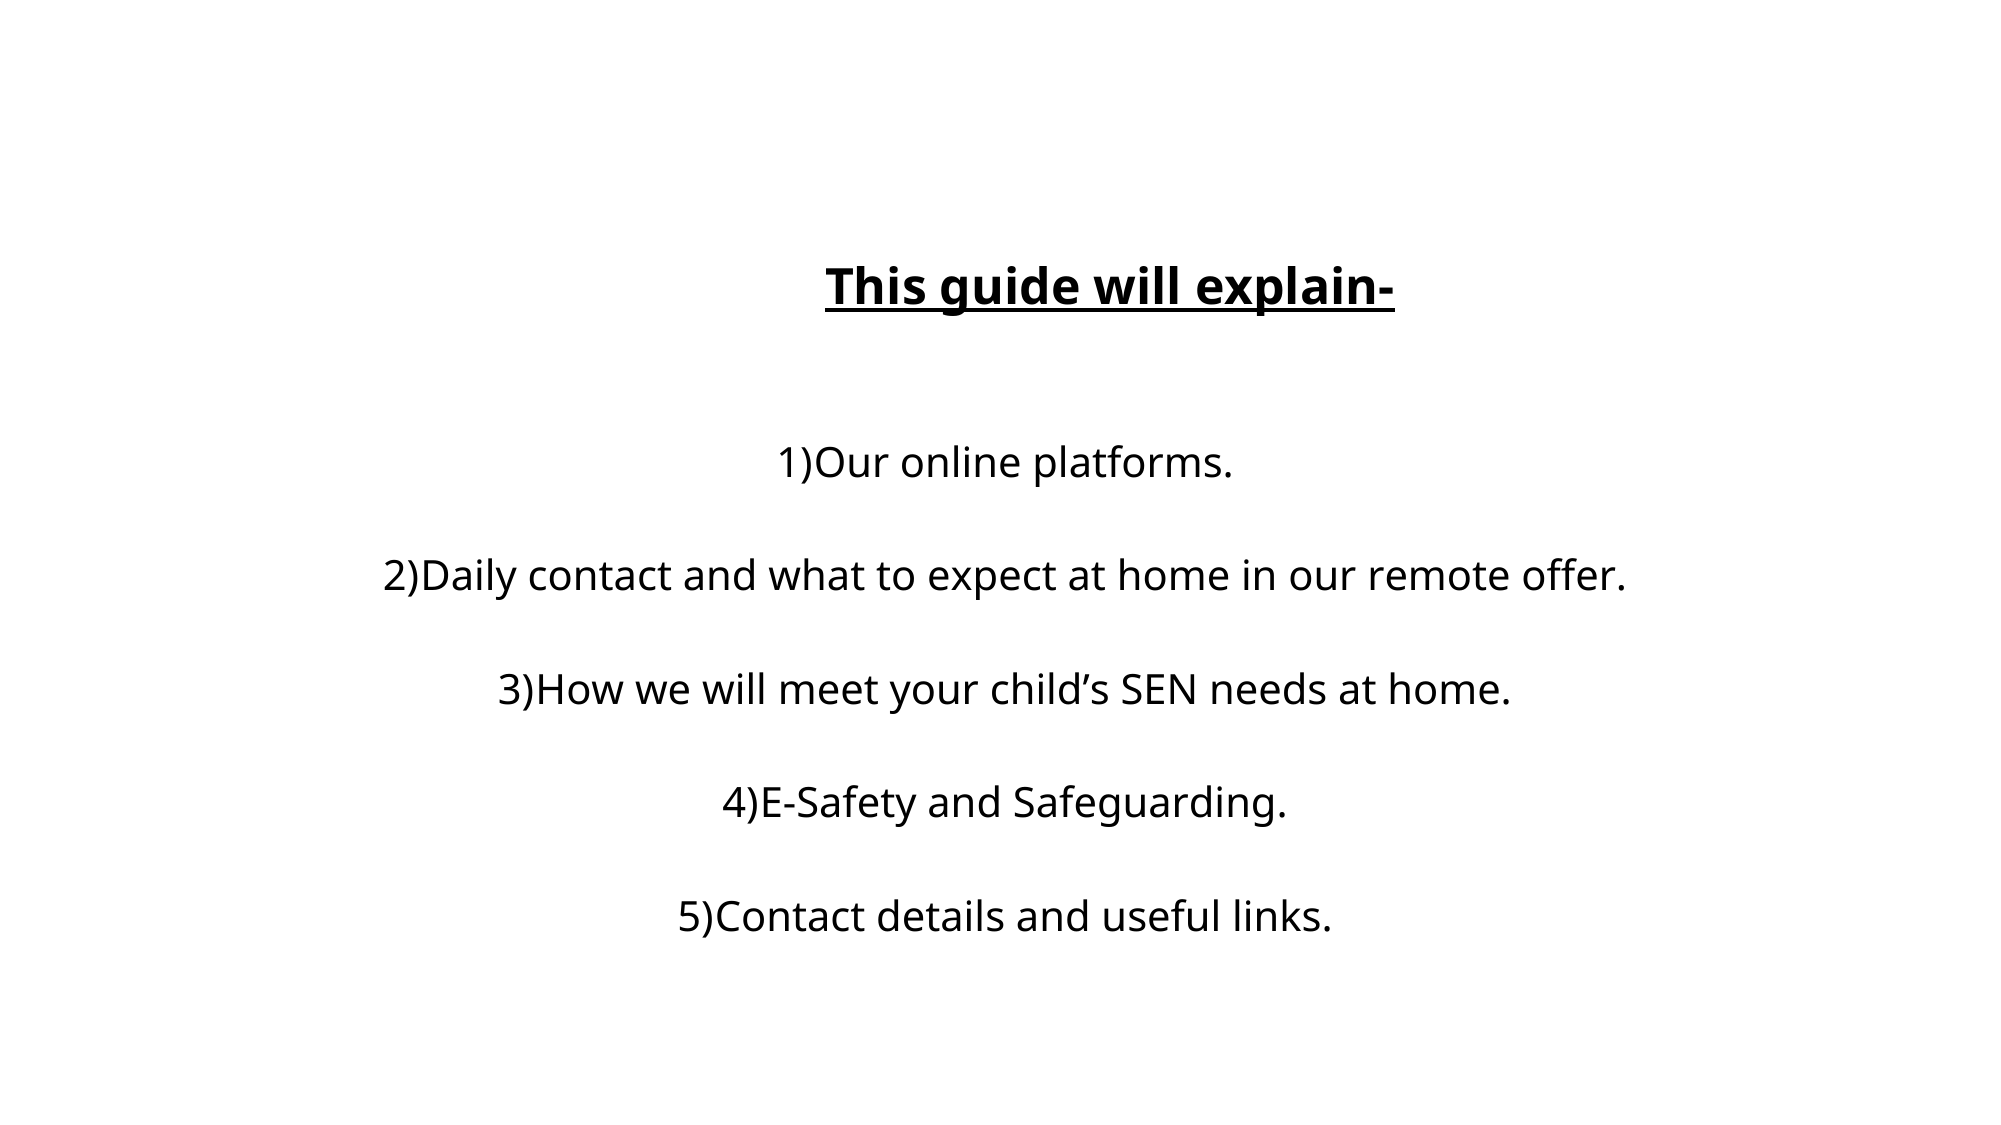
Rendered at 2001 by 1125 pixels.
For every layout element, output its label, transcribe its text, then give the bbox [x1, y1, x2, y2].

list Daily contact and what to expect at home in our remote offer. [10, 546, 2000, 603]
list Contact details and useful links. [10, 887, 2000, 943]
list Our online platforms. [10, 432, 2000, 489]
subtitle This guide will explain- [219, 251, 2000, 319]
list E-Safety and Safeguarding. [10, 773, 2000, 830]
list How we will meet your child’s SEN needs at home. [10, 659, 2000, 716]
